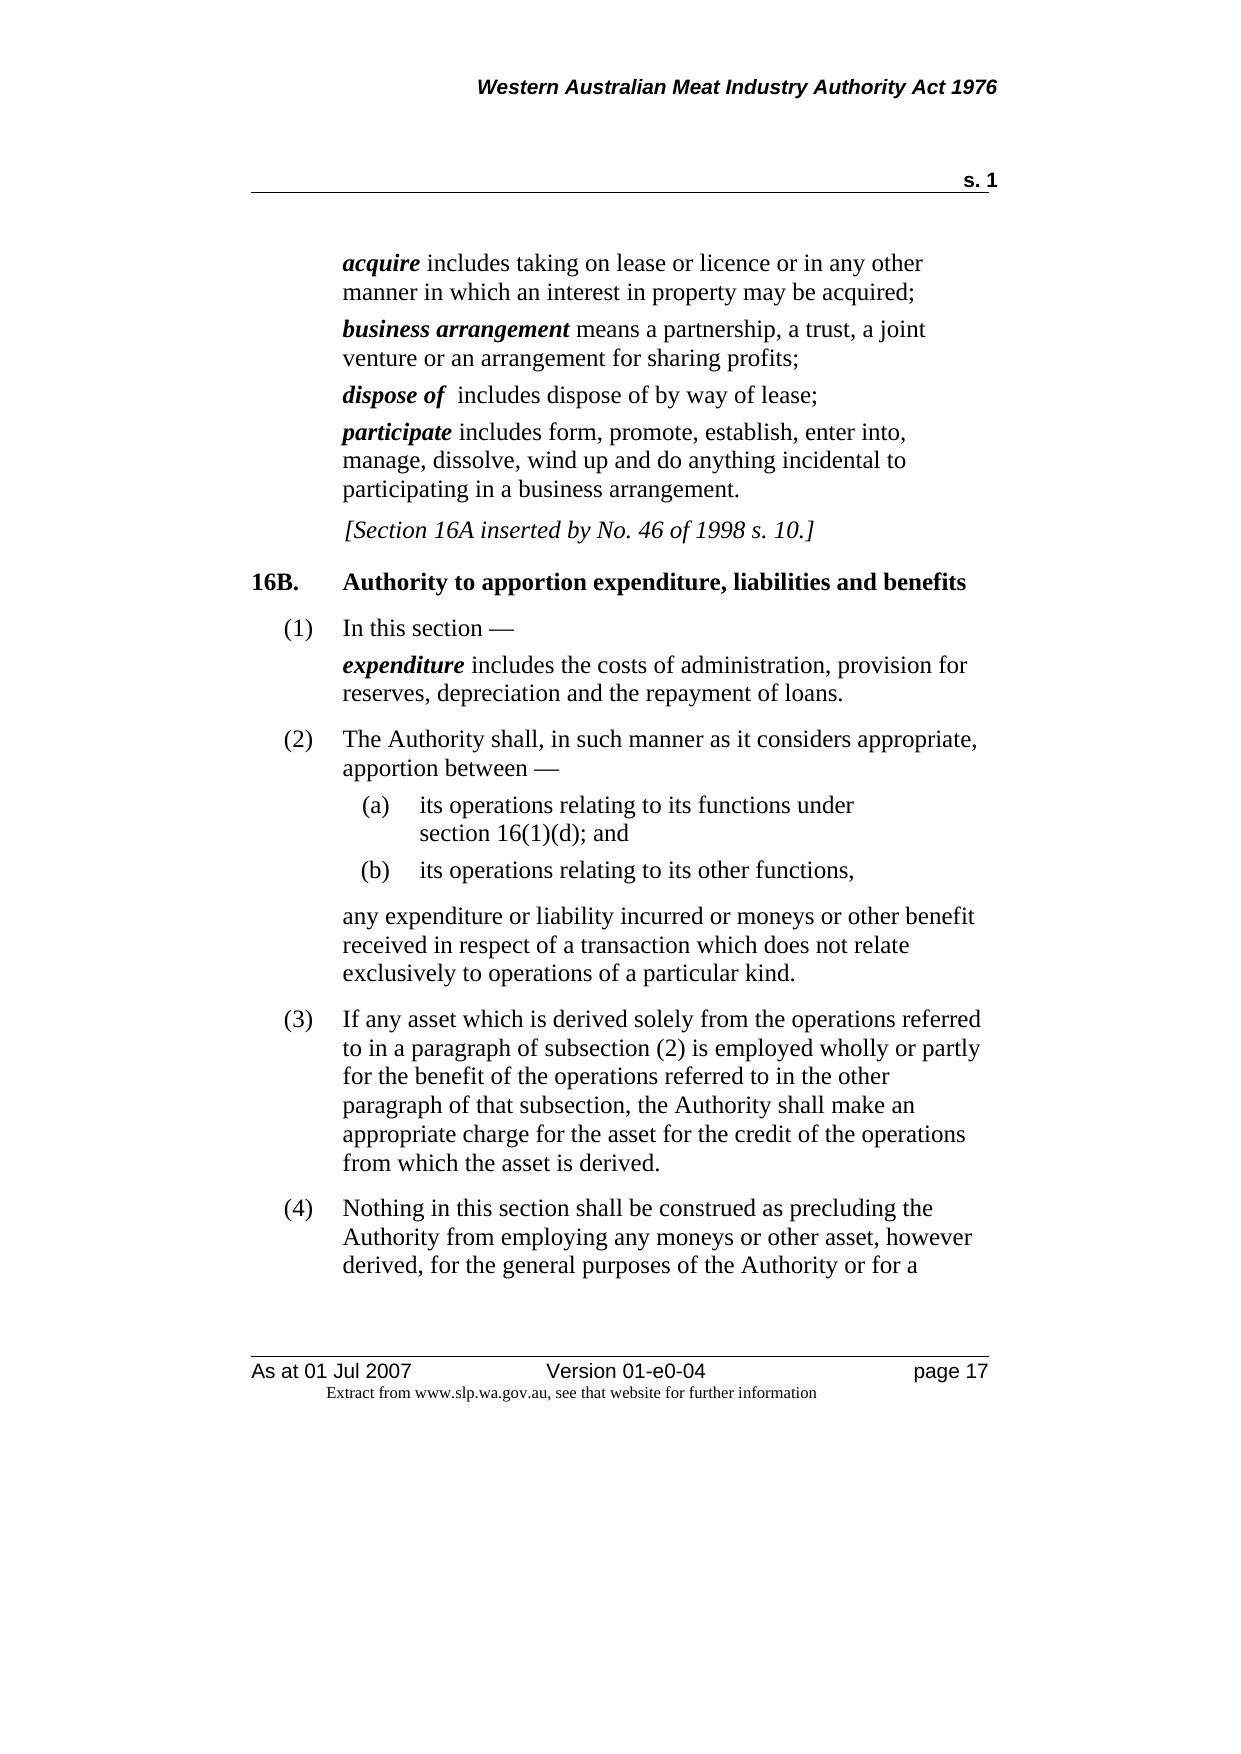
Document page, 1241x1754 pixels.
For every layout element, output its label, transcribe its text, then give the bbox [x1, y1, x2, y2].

text acquire includes taking on lease or licence or in any other manner in which an interest in property may be acquired; [251, 248, 989, 306]
text participate includes form, promote, establish, enter into, manage, dissolve, wind up and do anything incidental to participating in a business arrangement. [251, 417, 989, 503]
text expenditure includes the costs of administration, provision for reserves, depreciation and the repayment of loans. [251, 650, 989, 707]
text (b) its operations relating to its other functions, [251, 856, 989, 884]
subtitle 16B. Authority to apportion expenditure, liabilities and benefits [251, 567, 989, 596]
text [251, 1193, 989, 1279]
text business arrangement means a partnership, a trust, a joint venture or an arrangement for sharing profits; [251, 314, 989, 371]
text any expenditure or liability incurred or moneys or other benefit received in respect of a transaction which does not relate exclusively to operations of a particular kind. [251, 901, 989, 987]
text dispose of includes dispose of by way of lease; [251, 380, 989, 408]
text [Section 16A inserted by No. 46 of 1998 s. 10.] [251, 516, 989, 544]
text (a) its operations relating to its functions under section 16(1)(d); and [251, 790, 989, 847]
text (1) In this section — [251, 613, 989, 641]
text (3) If any asset which is derived solely from the operations referred to in a paragraph of subsection (2) is employed wholly or partly for the benefit of the operations referred to in the other paragraph of that subsection, the Authority shall make an appropriate charge for the asset for the credit of the operations from which the asset is derived. [251, 1004, 989, 1176]
text (2) The Authority shall, in such manner as it considers appropriate, apportion between — [251, 724, 989, 781]
